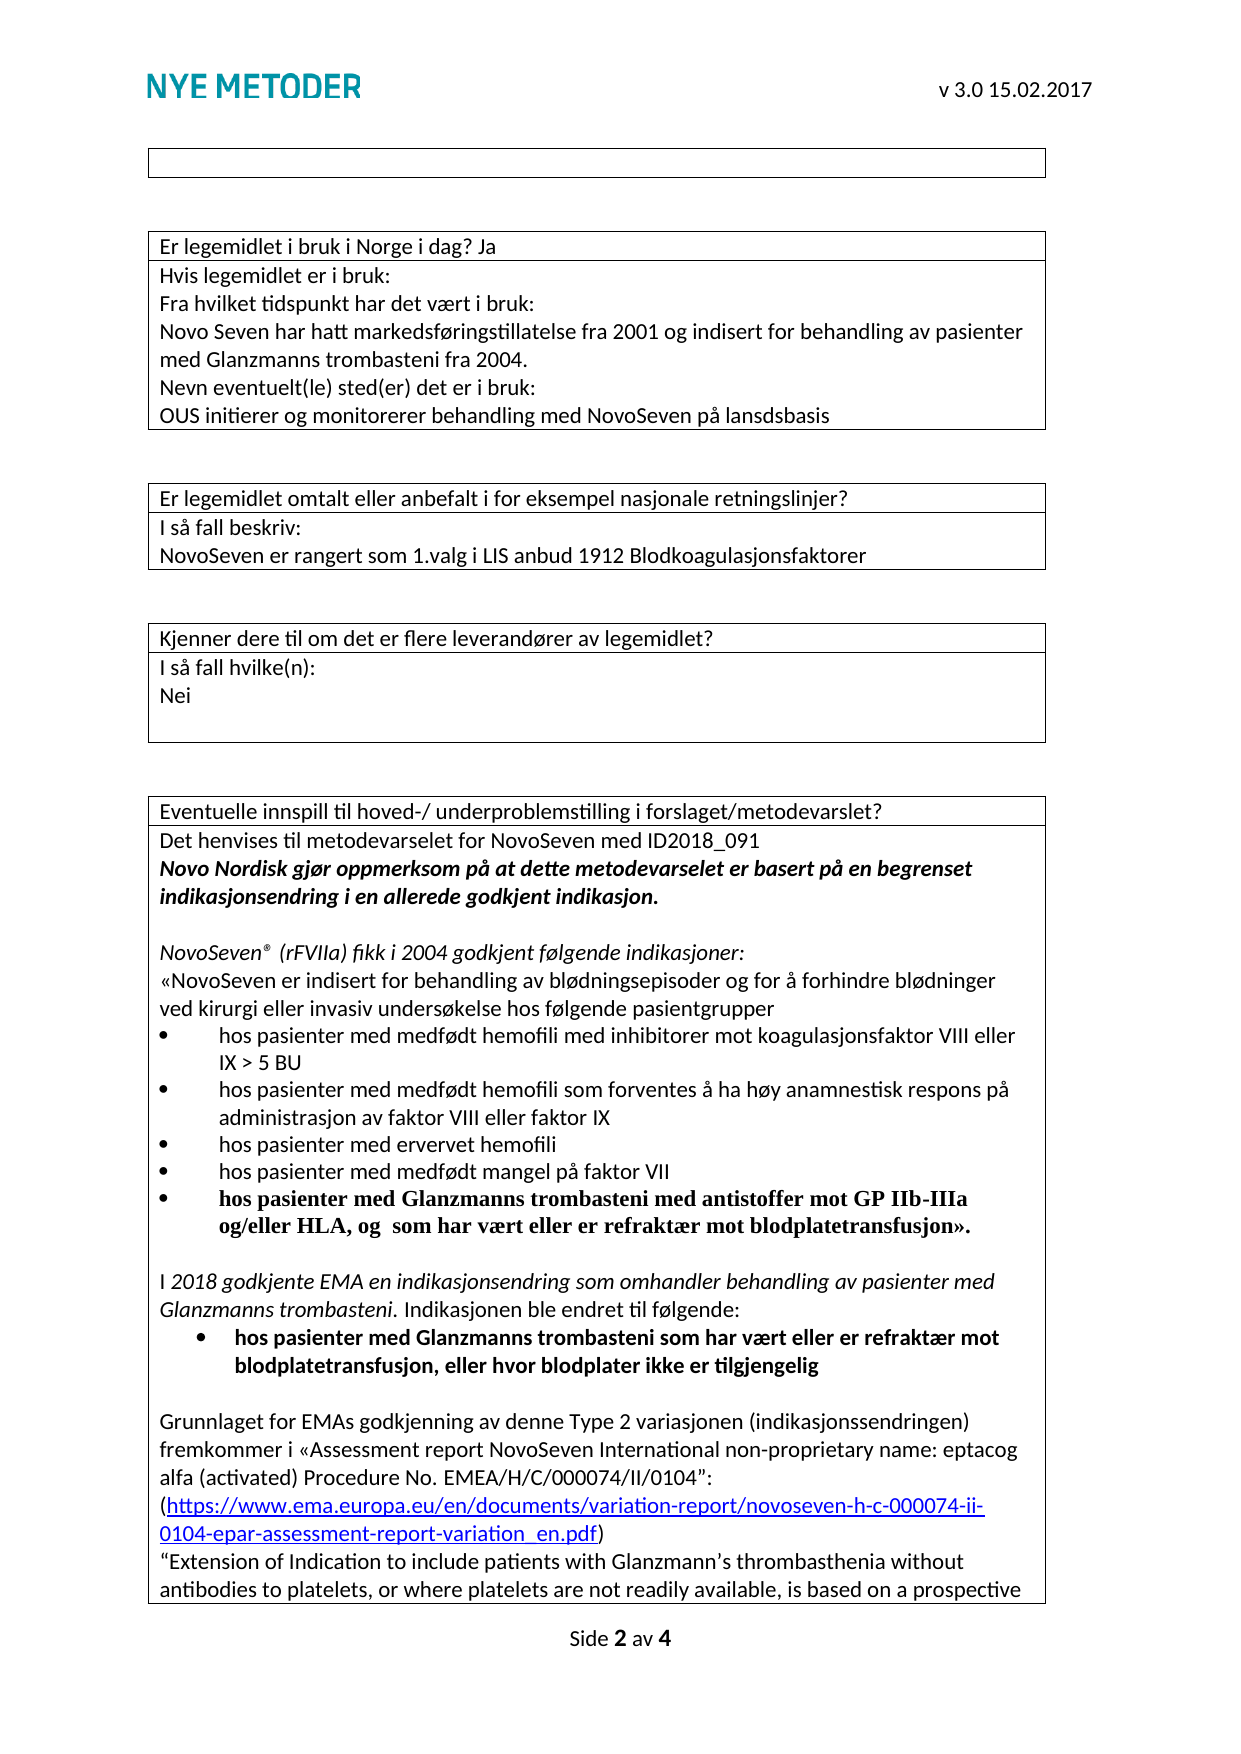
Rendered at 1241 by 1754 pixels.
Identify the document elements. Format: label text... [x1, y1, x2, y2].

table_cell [149, 149, 1045, 177]
table_cell I så fall hvilke(n): Nei [149, 653, 1045, 742]
table_header Kjenner dere til om det er flere leverandører av legemidlet? [149, 624, 1045, 652]
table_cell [149, 826, 1045, 1603]
table_cell Hvis legemidlet er i bruk: Fra hvilket tidspunkt har det vært i bruk: Novo Seven har hatt markedsføringstillatelse fra 2001 og indisert for behandling av pasienter med Glanzmanns trombasteni fra 2004. Nevn eventuelt(le) sted(er) det er i bruk: OUS initierer og monitorerer behandling med NovoSeven på lansdsbasis [149, 261, 1045, 429]
table_header Er legemidlet i bruk i Norge i dag? Ja [149, 232, 1045, 260]
table_header Er legemidlet omtalt eller anbefalt i for eksempel nasjonale retningslinjer? [149, 484, 1045, 512]
table_header Eventuelle innspill til hoved-/ underproblemstilling i forslaget/metodevarslet? [149, 797, 1045, 825]
table_cell I så fall beskriv: NovoSeven er rangert som 1.valg i LIS anbud 1912 Blodkoagulasjonsfaktorer [149, 513, 1045, 569]
